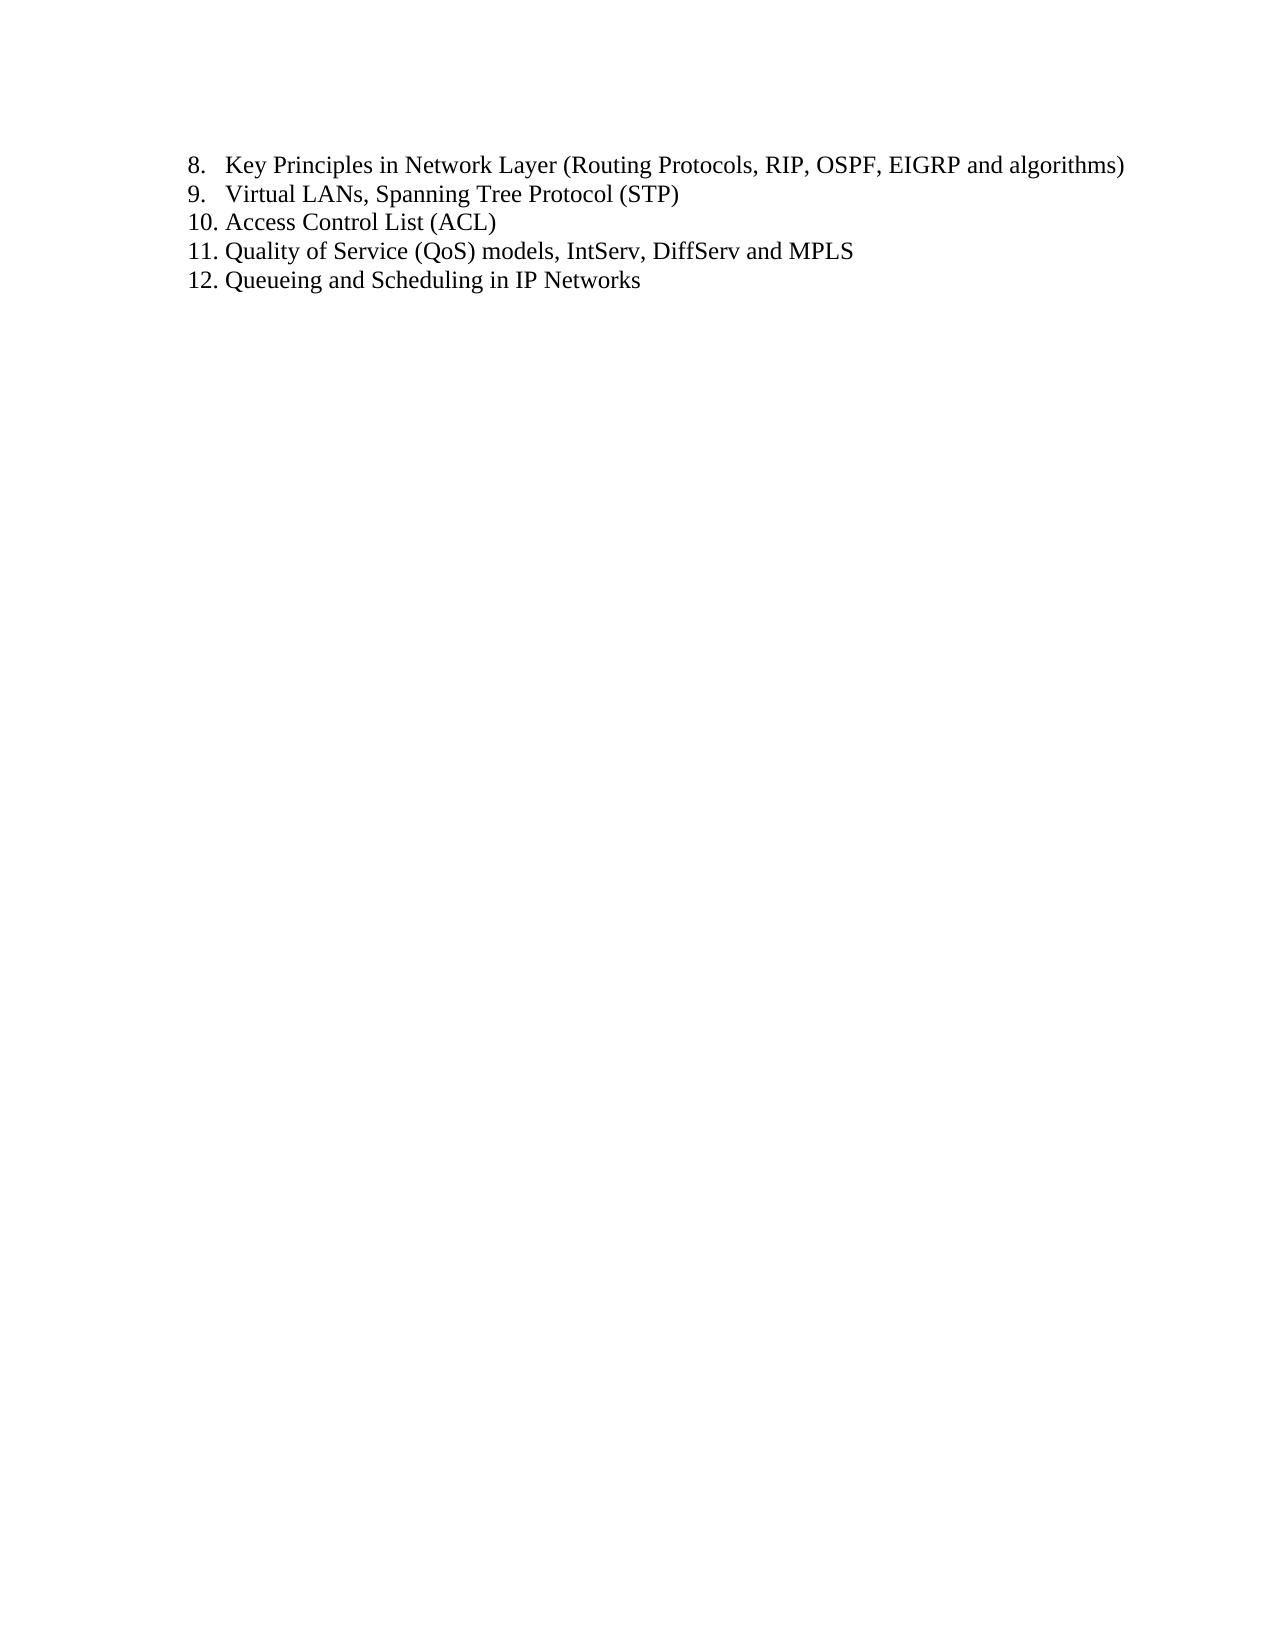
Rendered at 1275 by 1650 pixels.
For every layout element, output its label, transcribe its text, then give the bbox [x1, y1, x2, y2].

list Access Control List (ACL) [187, 207, 1125, 236]
list Quality of Service (QoS) models, IntServ, DiffServ and MPLS [187, 236, 1125, 265]
list Virtual LANs, Spanning Tree Protocol (STP) [187, 179, 1125, 207]
list Queueing and Scheduling in IP Networks [187, 265, 1125, 294]
list Key Principles in Network Layer (Routing Protocols, RIP, OSPF, EIGRP and algorithms) [187, 150, 1125, 179]
